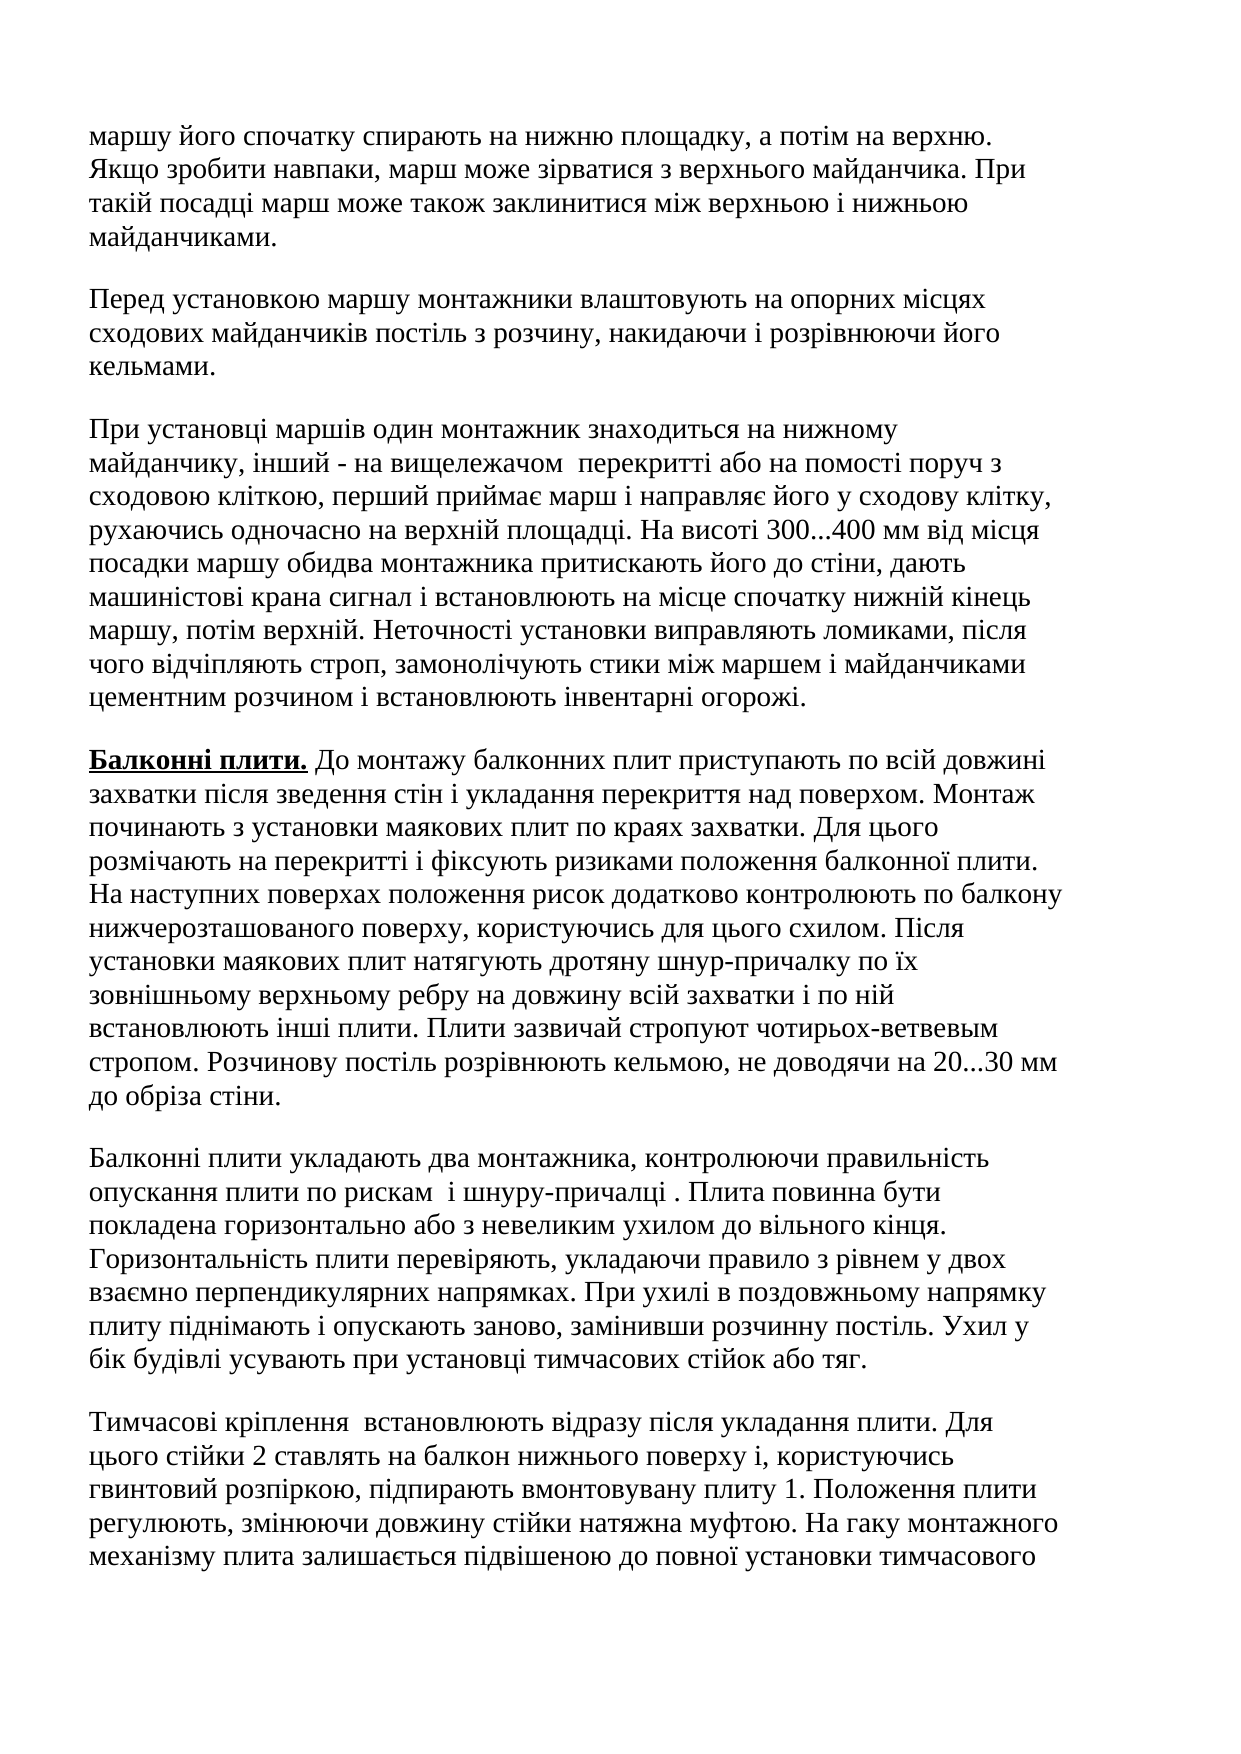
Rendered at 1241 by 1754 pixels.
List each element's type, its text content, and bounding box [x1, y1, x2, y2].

text При установці маршів один монтажник знаходиться на нижному майданчику, інший - на вищележачом перекритті або на помості поруч з сходовою кліткою, перший приймає марш і направляє його у сходову клітку, рухаючись одночасно на верхній площадці. На висоті 300...400 мм від місця посадки маршу обидва монтажника притискають його до стіни, дають машиністові крана сигнал і встановлюють на місце спочатку нижній кінець маршу, потім верхній. Неточності установки виправляють ломиками, після чого відчіпляють строп, замонолічують стики між маршем і майданчиками цементним розчином і встановлюють інвентарні огорожі. [88, 411, 1063, 713]
text Балконні плити. До монтажу балконних плит приступають по всій довжині захватки після зведення стін і укладання перекриття над поверхом. Монтаж починають з установки маякових плит по краях захватки. Для цього розмічають на перекритті і фіксують ризиками положення балконної плити. На наступних поверхах положення рисок додатково контролюють по балкону нижчерозташованого поверху, користуючись для цього схилом. Після установки маякових плит натягують дротяну шнур-причалку по їх зовнішньому верхньому ребру на довжину всій захватки і по ній встановлюють інші плити. Плити зазвичай стропуют чотирьох-ветвевым стропом. Розчинову постіль розрівнюють кельмою, не доводячи на 20...30 мм до обріза стіни. [88, 742, 1063, 1111]
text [88, 1404, 1063, 1572]
text Перед установкою маршу монтажники влаштовують на опорних місцях сходових майданчиків постіль з розчину, накидаючи і розрівнюючи його кельмами. [88, 281, 1063, 382]
text Балконні плити укладають два монтажника, контролюючи правильність опускання плити по рискам і шнуру-причалці . Плита повинна бути покладена горизонтально або з невеликим ухилом до вільного кінця. Горизонтальність плити перевіряють, укладаючи правило з рівнем у двох взаємно перпендикулярних напрямках. При ухилі в поздовжньому напрямку плиту піднімають і опускають заново, замінивши розчинну постіль. Ухил у бік будівлі усувають при установці тимчасових стійок або тяг. [88, 1140, 1063, 1375]
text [88, 118, 1063, 252]
